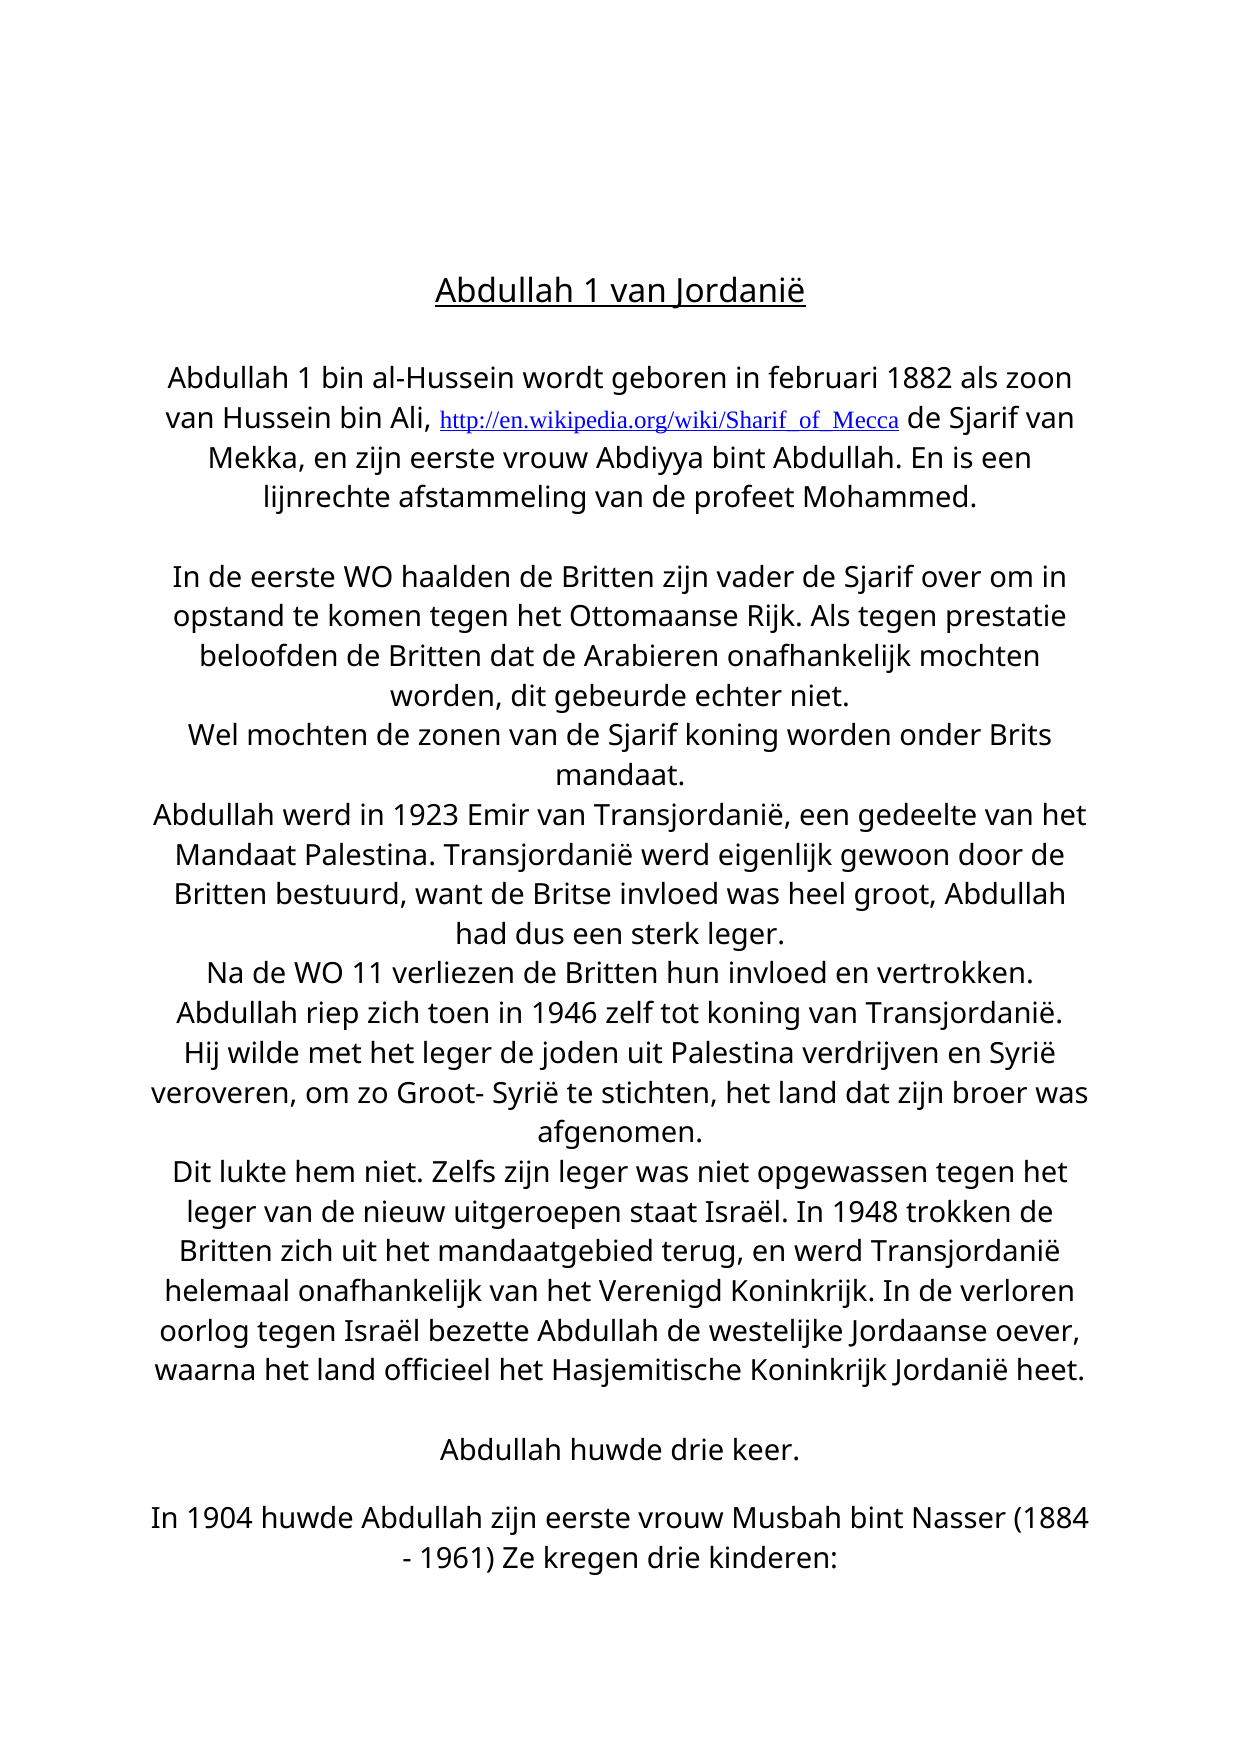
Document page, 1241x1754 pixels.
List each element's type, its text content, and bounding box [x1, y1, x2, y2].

text Abdullah huwde drie keer. [148, 1429, 1093, 1497]
text Wel mochten de zonen van de Sjarif koning worden onder Brits mandaat. [148, 715, 1093, 794]
text Abdullah werd in 1923 Emir van Transjordanië, een gedeelte van het Mandaat Palestina. Transjordanië werd eigenlijk gewoon door de Britten bestuurd, want de Britse invloed was heel groot, Abdullah had dus een sterk leger. [148, 794, 1093, 953]
text Dit lukte hem niet. Zelfs zijn leger was niet opgewassen tegen het leger van de nieuw uitgeroepen staat Israël. In 1948 trokken de Britten zich uit het mandaatgebied terug, en werd Transjordanië helemaal onafhankelijk van het Verenigd Koninkrijk. In de verloren oorlog tegen Israël bezette Abdullah de westelijke Jordaanse oever, waarna het land officieel het Hasjemitische Koninkrijk Jordanië heet. [148, 1151, 1093, 1389]
text In 1904 huwde Abdullah zijn eerste vrouw Musbah bint Nasser (1884 - 1961) Ze kregen drie kinderen: [148, 1497, 1093, 1577]
text Hij wilde met het leger de joden uit Palestina verdrijven en Syrië veroveren, om zo Groot- Syrië te stichten, het land dat zijn broer was afgenomen. [148, 1032, 1093, 1151]
text Abdullah 1 bin al-Hussein wordt geboren in februari 1882 als zoon van Hussein bin Ali, http://en.wikipedia.org/wiki/Sharif_of_Mecca de Sjarif van Mekka, en zijn eerste vrouw Abdiyya bint Abdullah. En is een lijnrechte afstammeling van de profeet Mohammed. [148, 357, 1093, 516]
subtitle Abdullah 1 van Jordanië [148, 267, 1093, 312]
text In de eerste WO haalden de Britten zijn vader de Sjarif over om in opstand te komen tegen het Ottomaanse Rijk. Als tegen prestatie beloofden de Britten dat de Arabieren onafhankelijk mochten worden, dit gebeurde echter niet. [148, 556, 1093, 715]
text Na de WO 11 verliezen de Britten hun invloed en vertrokken. [148, 953, 1093, 992]
text Abdullah riep zich toen in 1946 zelf tot koning van Transjordanië. [148, 992, 1093, 1032]
